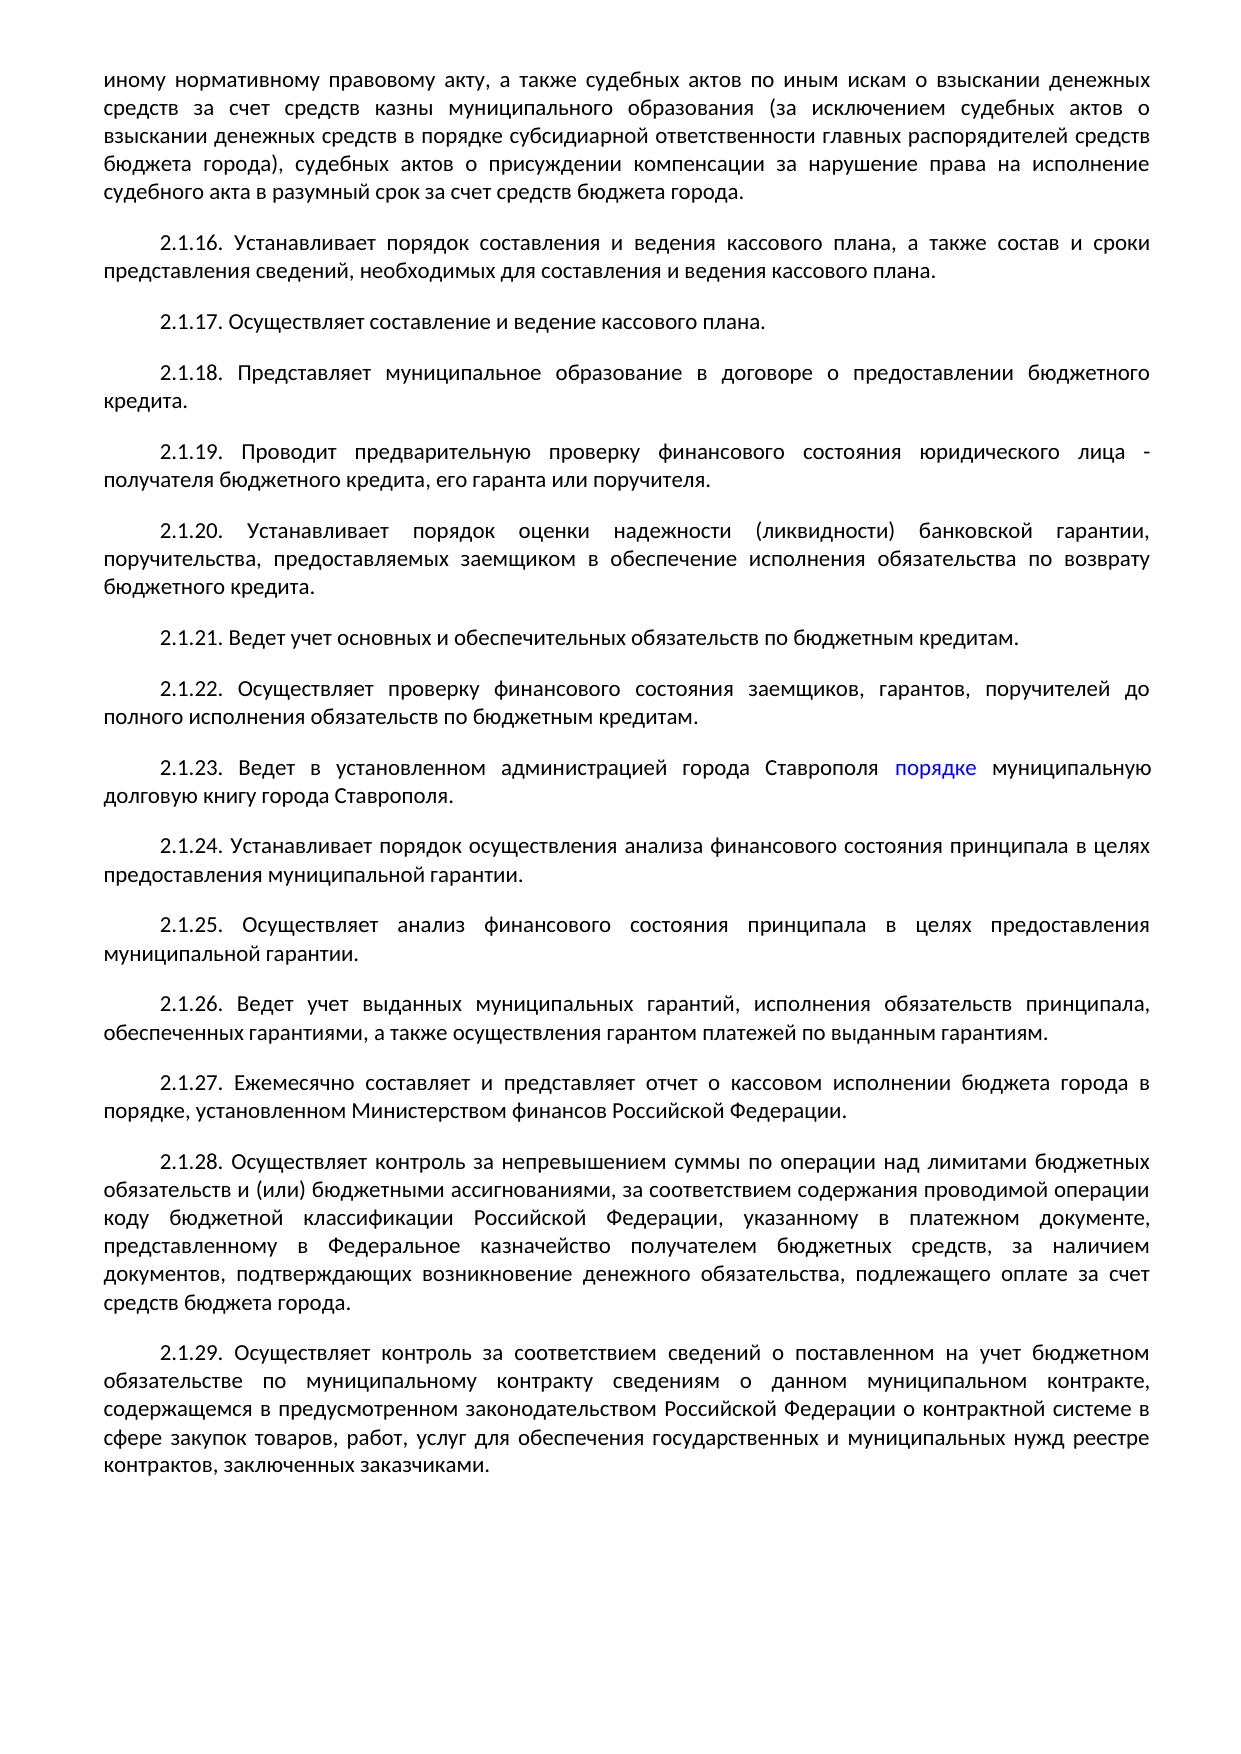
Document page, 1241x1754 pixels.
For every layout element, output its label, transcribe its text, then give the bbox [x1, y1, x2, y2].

text 2.1.20. Устанавливает порядок оценки надежности (ликвидности) банковской гарантии, поручительства, предоставляемых заемщиком в обеспечение исполнения обязательства по возврату бюджетного кредита. [103, 516, 1152, 600]
text 2.1.27. Ежемесячно составляет и представляет отчет о кассовом исполнении бюджета города в порядке, установленном Министерством финансов Российской Федерации. [103, 1068, 1152, 1124]
text 2.1.16. Устанавливает порядок составления и ведения кассового плана, а также состав и сроки представления сведений, необходимых для составления и ведения кассового плана. [103, 228, 1152, 284]
text 2.1.17. Осуществляет составление и ведение кассового плана. [103, 307, 1152, 335]
text 2.1.23. Ведет в установленном администрацией города Ставрополя порядке муниципальную долговую книгу города Ставрополя. [103, 753, 1152, 809]
text 2.1.24. Устанавливает порядок осуществления анализа финансового состояния принципала в целях предоставления муниципальной гарантии. [103, 832, 1152, 888]
text 2.1.29. Осуществляет контроль за соответствием сведений о поставленном на учет бюджетном обязательстве по муниципальному контракту сведениям о данном муниципальном контракте, содержащемся в предусмотренном законодательством Российской Федерации о контрактной системе в сфере закупок товаров, работ, услуг для обеспечения государственных и муниципальных нужд реестре контрактов, заключенных заказчиками. [103, 1338, 1152, 1479]
text 2.1.18. Представляет муниципальное образование в договоре о предоставлении бюджетного кредита. [103, 358, 1152, 414]
text 2.1.26. Ведет учет выданных муниципальных гарантий, исполнения обязательств принципала, обеспеченных гарантиями, а также осуществления гарантом платежей по выданным гарантиям. [103, 989, 1152, 1046]
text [103, 65, 1152, 205]
text 2.1.21. Ведет учет основных и обеспечительных обязательств по бюджетным кредитам. [103, 623, 1152, 651]
text 2.1.22. Осуществляет проверку финансового состояния заемщиков, гарантов, поручителей до полного исполнения обязательств по бюджетным кредитам. [103, 674, 1152, 730]
text 2.1.25. Осуществляет анализ финансового состояния принципала в целях предоставления муниципальной гарантии. [103, 911, 1152, 967]
text 2.1.19. Проводит предварительную проверку финансового состояния юридического лица - получателя бюджетного кредита, его гаранта или поручителя. [103, 437, 1152, 493]
text 2.1.28. Осуществляет контроль за непревышением суммы по операции над лимитами бюджетных обязательств и (или) бюджетными ассигнованиями, за соответствием содержания проводимой операции коду бюджетной классификации Российской Федерации, указанному в платежном документе, представленному в Федеральное казначейство получателем бюджетных средств, за наличием документов, подтверждающих возникновение денежного обязательства, подлежащего оплате за счет средств бюджета города. [103, 1147, 1152, 1316]
